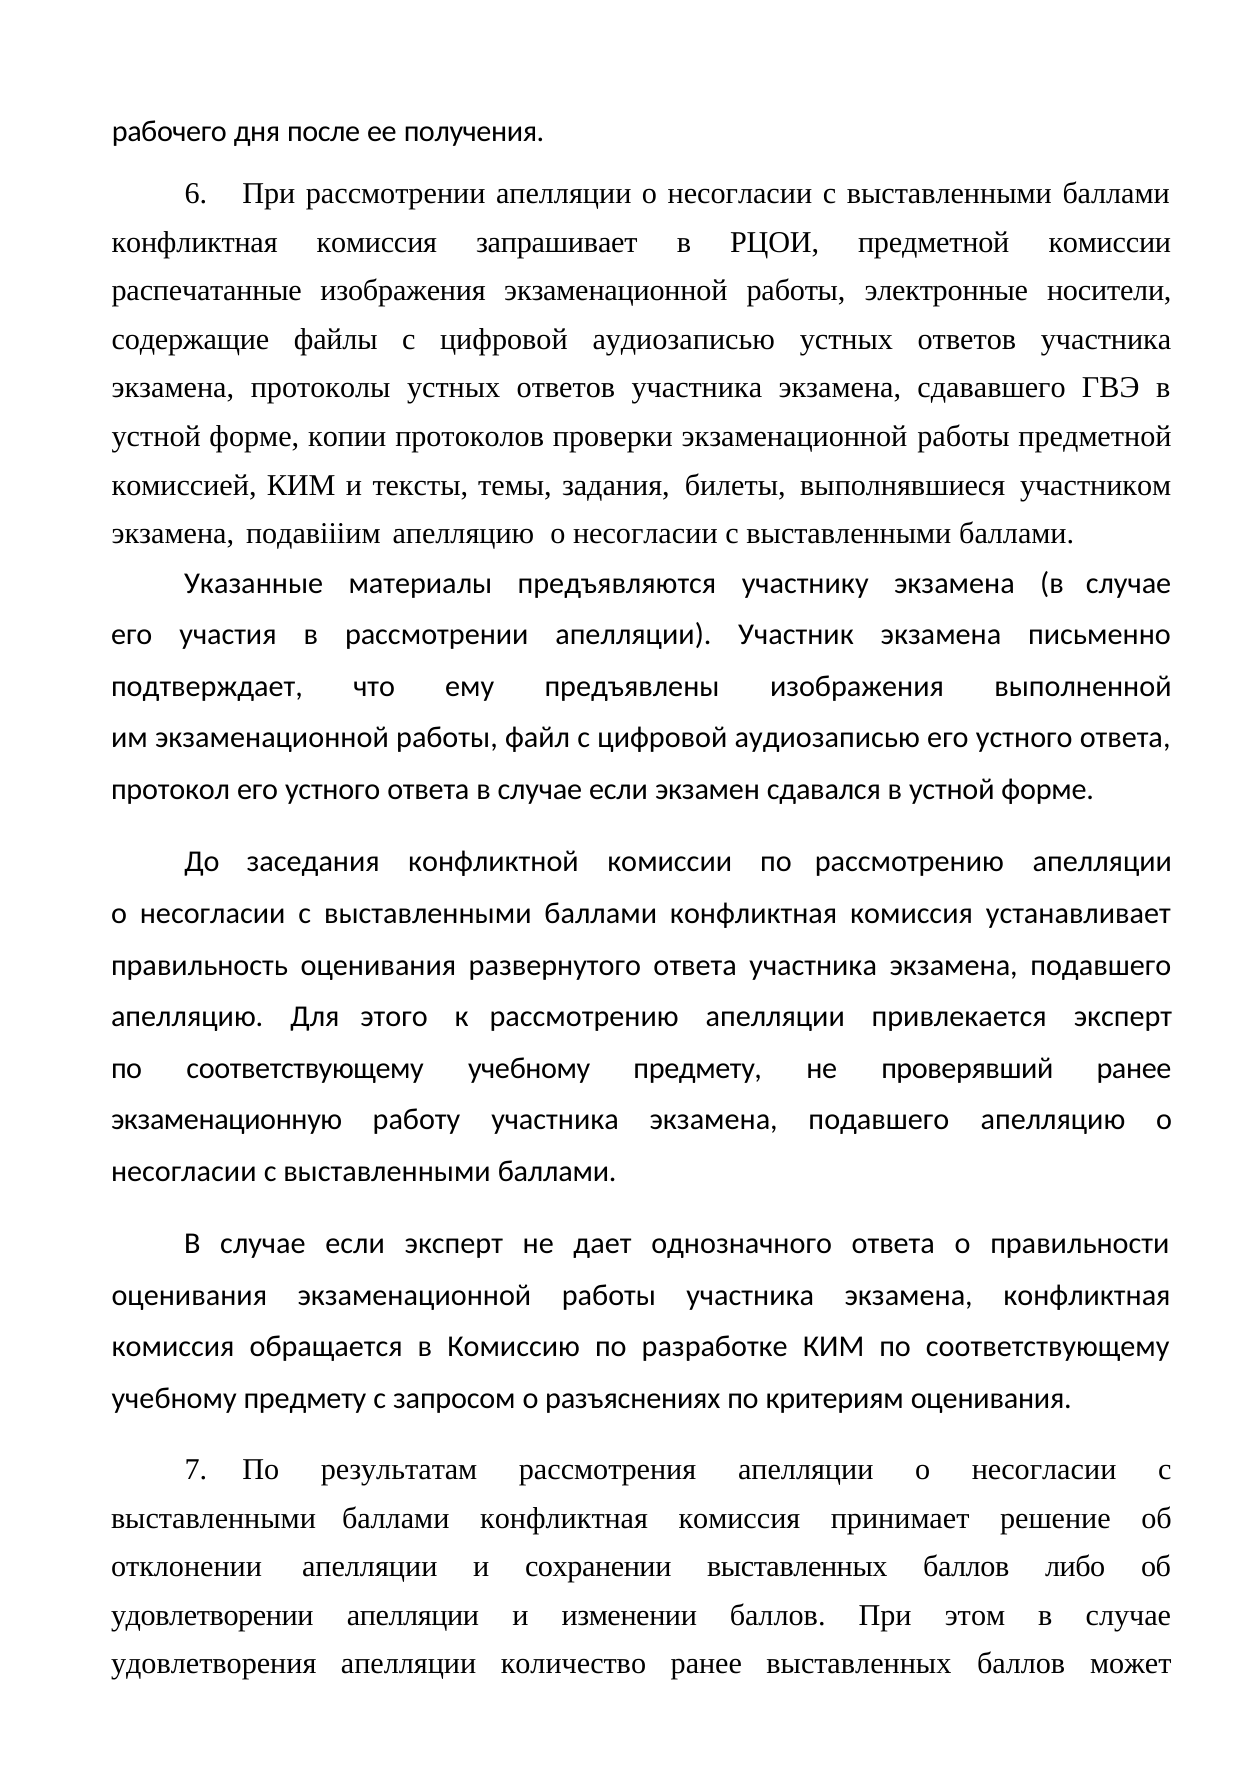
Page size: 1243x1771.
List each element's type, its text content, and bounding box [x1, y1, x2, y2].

list При рассмотрении апелляции о несогласии с выставленными баллами конфликтная комиссия запрашивает в РЦОИ, предметной комиссии распечатанные изображения экзаменационной работы, электронные носители, содержащие файлы с цифровой аудиозаписью устных ответов участника экзамена, протоколы устных ответов участника экзамена, сдававшего ГВЭ в устной форме, копии протоколов проверки экзаменационной работы предметной комиссией, КИМ и тексты, темы, задания, билеты, выполнявшиеся участником экзамена, подавіііим апелляцию о несогласии с выставленными баллами. [111, 175, 1172, 550]
text Указанные материалы предъявляются участнику экзамена (в случае его участия в рассмотрении апелляции). Участник экзамена письменно подтверждает, что ему предъявлены изображения выполненной им экзаменационной работы, файл с цифровой аудиозаписью его устного ответа, протокол его устного ответа в случае если экзамен сдавался в устной форме. [111, 564, 1171, 807]
text До заседания конфликтной комиссии по рассмотрению апелляции о несогласии с выставленными баллами конфликтная комиссия устанавливает правильность оценивания развернутого ответа участника экзамена, подавшего апелляцию. Для этого к рассмотрению апелляции привлекается эксперт по соответствующему учебному предмету, не проверявший ранее экзаменационную работу участника экзамена, подавшего апелляцию о несогласии с выставленными баллами. [111, 842, 1172, 1189]
text рабочего дня после ее получения. [112, 112, 1184, 149]
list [111, 1451, 1171, 1680]
text В случае если эксперт не дает однозначного ответа о правильности оценивания экзаменационной работы участника экзамена, конфликтная комиссия обращается в Комиссию по разработке КИМ по соответствующему учебному предмету с запросом о разъяснениях по критериям оценивания. [111, 1224, 1171, 1416]
